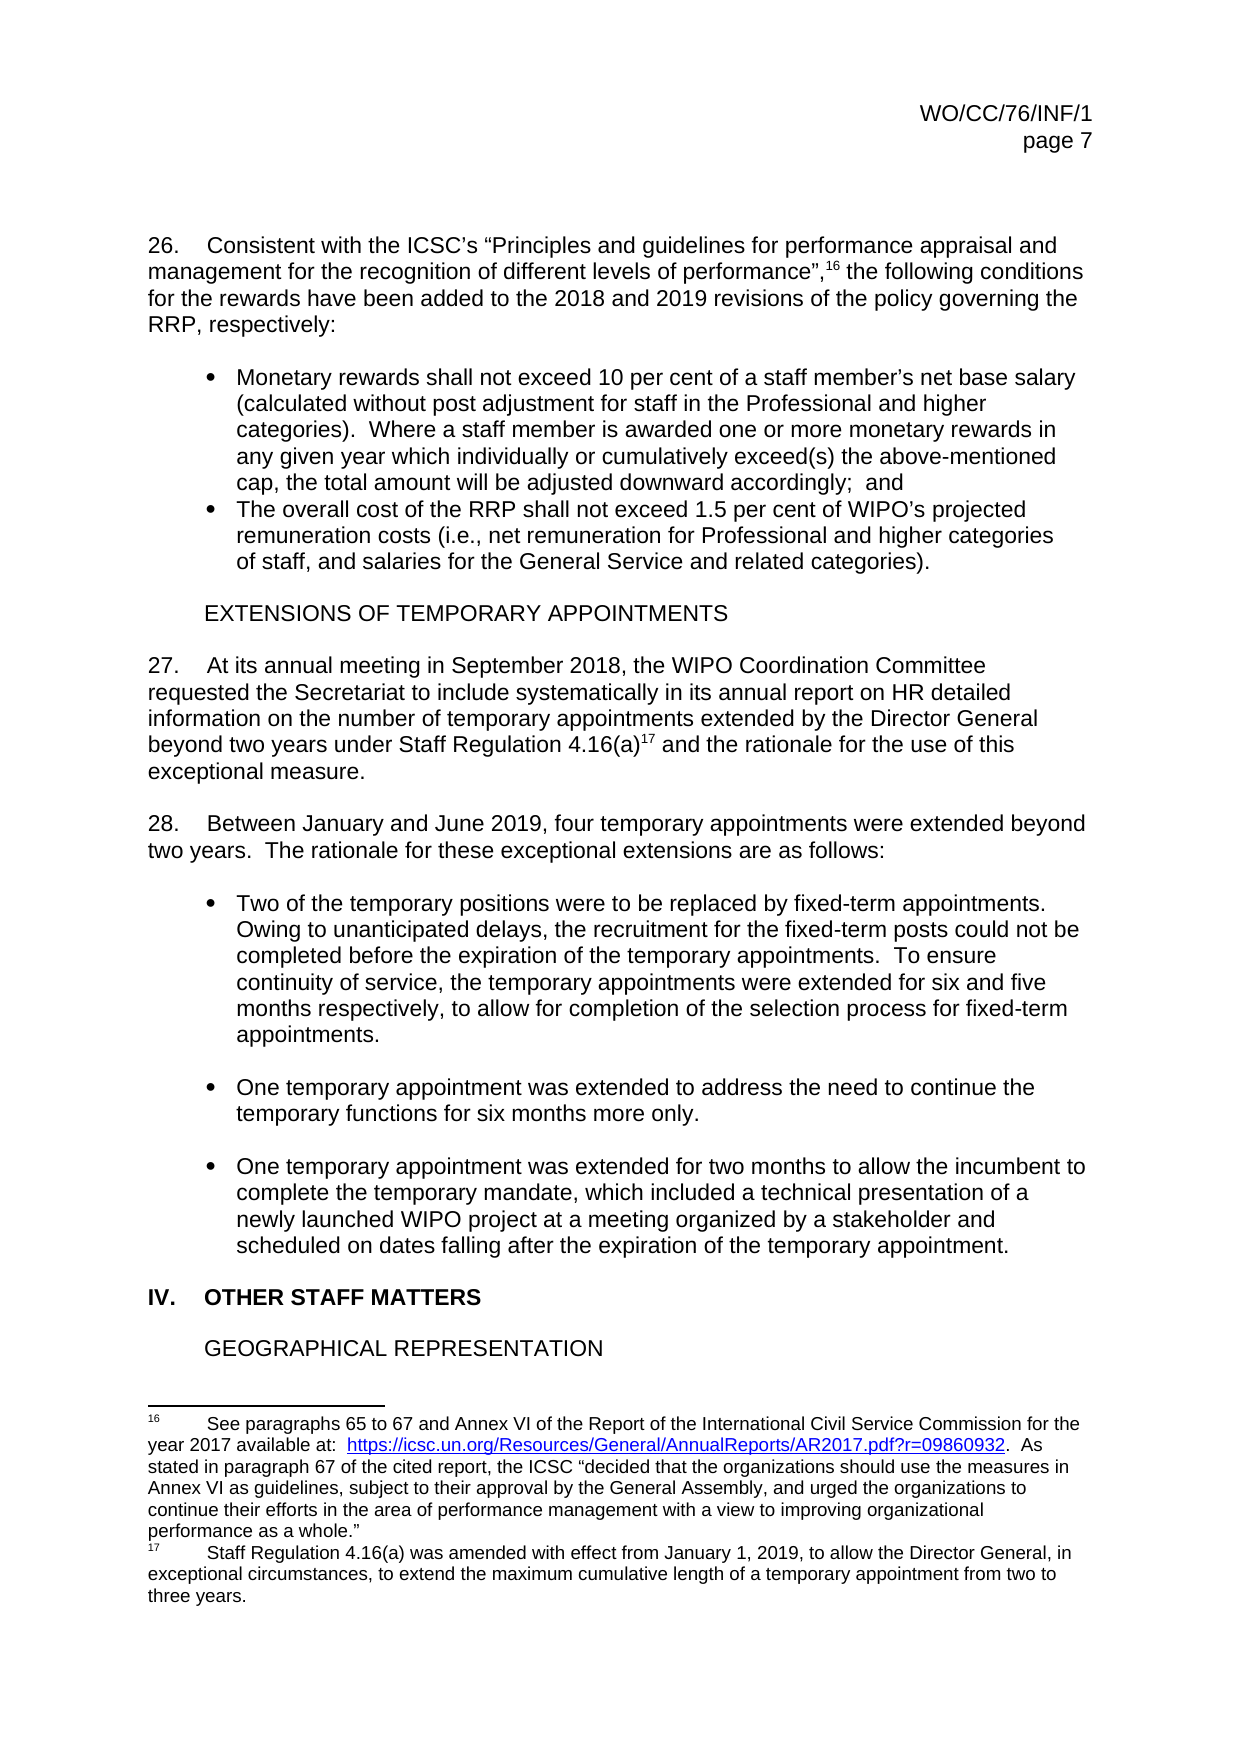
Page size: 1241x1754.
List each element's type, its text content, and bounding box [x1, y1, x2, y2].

list The overall cost of the RRP shall not exceed 1.5 per cent of WIPO’s projected remuneration costs (i.e., net remuneration for Professional and higher categories of staff, and salaries for the General Service and related categories). [207, 496, 1079, 574]
list Consistent with the ICSC’s “Principles and guidelines for performance appraisal and management for the recognition of different levels of performance”, the following conditions for the rewards have been added to the 2018 and 2019 revisions of the policy governing the RRP, respectively: [148, 232, 1093, 337]
list Between January and June 2019, four temporary appointments were extended beyond two years. The rationale for these exceptional extensions are as follows: [148, 810, 1093, 863]
list Two of the temporary positions were to be replaced by fixed-term appointments. Owing to unanticipated delays, the recruitment for the fixed-term posts could not be completed before the expiration of the temporary appointments. To ensure continuity of service, the temporary appointments were extended for six and five months respectively, to allow for completion of the selection process for fixed-term appointments. [207, 889, 1093, 1048]
list Monetary rewards shall not exceed 10 per cent of a staff member’s net base salary (calculated without post adjustment for staff in the Professional and higher categories). Where a staff member is awarded one or more monetary rewards in any given year which individually or cumulatively exceed(s) the above-mentioned cap, the total amount will be adjusted downward accordingly; and [207, 364, 1079, 496]
list One temporary appointment was extended to address the need to continue the temporary functions for six months more only. [207, 1074, 1093, 1127]
list One temporary appointment was extended for two months to allow the incumbent to complete the temporary mandate, which included a technical presentation of a newly launched WIPO project at a meeting organized by a stakeholder and scheduled on dates falling after the expiration of the temporary appointment. [207, 1153, 1093, 1258]
subtitle OTHER STAFF MATTERS [148, 1283, 1093, 1310]
subtitle GEOGRAPHICAL REPRESENTATION [204, 1335, 1093, 1361]
subtitle EXTENSIONS OF TEMPORARY APPOINTMENTS [204, 599, 1093, 626]
list At its annual meeting in September 2018, the WIPO Coordination Committee requested the Secretariat to include systematically in its annual report on HR detailed information on the number of temporary appointments extended by the Director General beyond two years under Staff Regulation 4.16(a) and the rationale for the use of this exceptional measure. [148, 652, 1093, 784]
